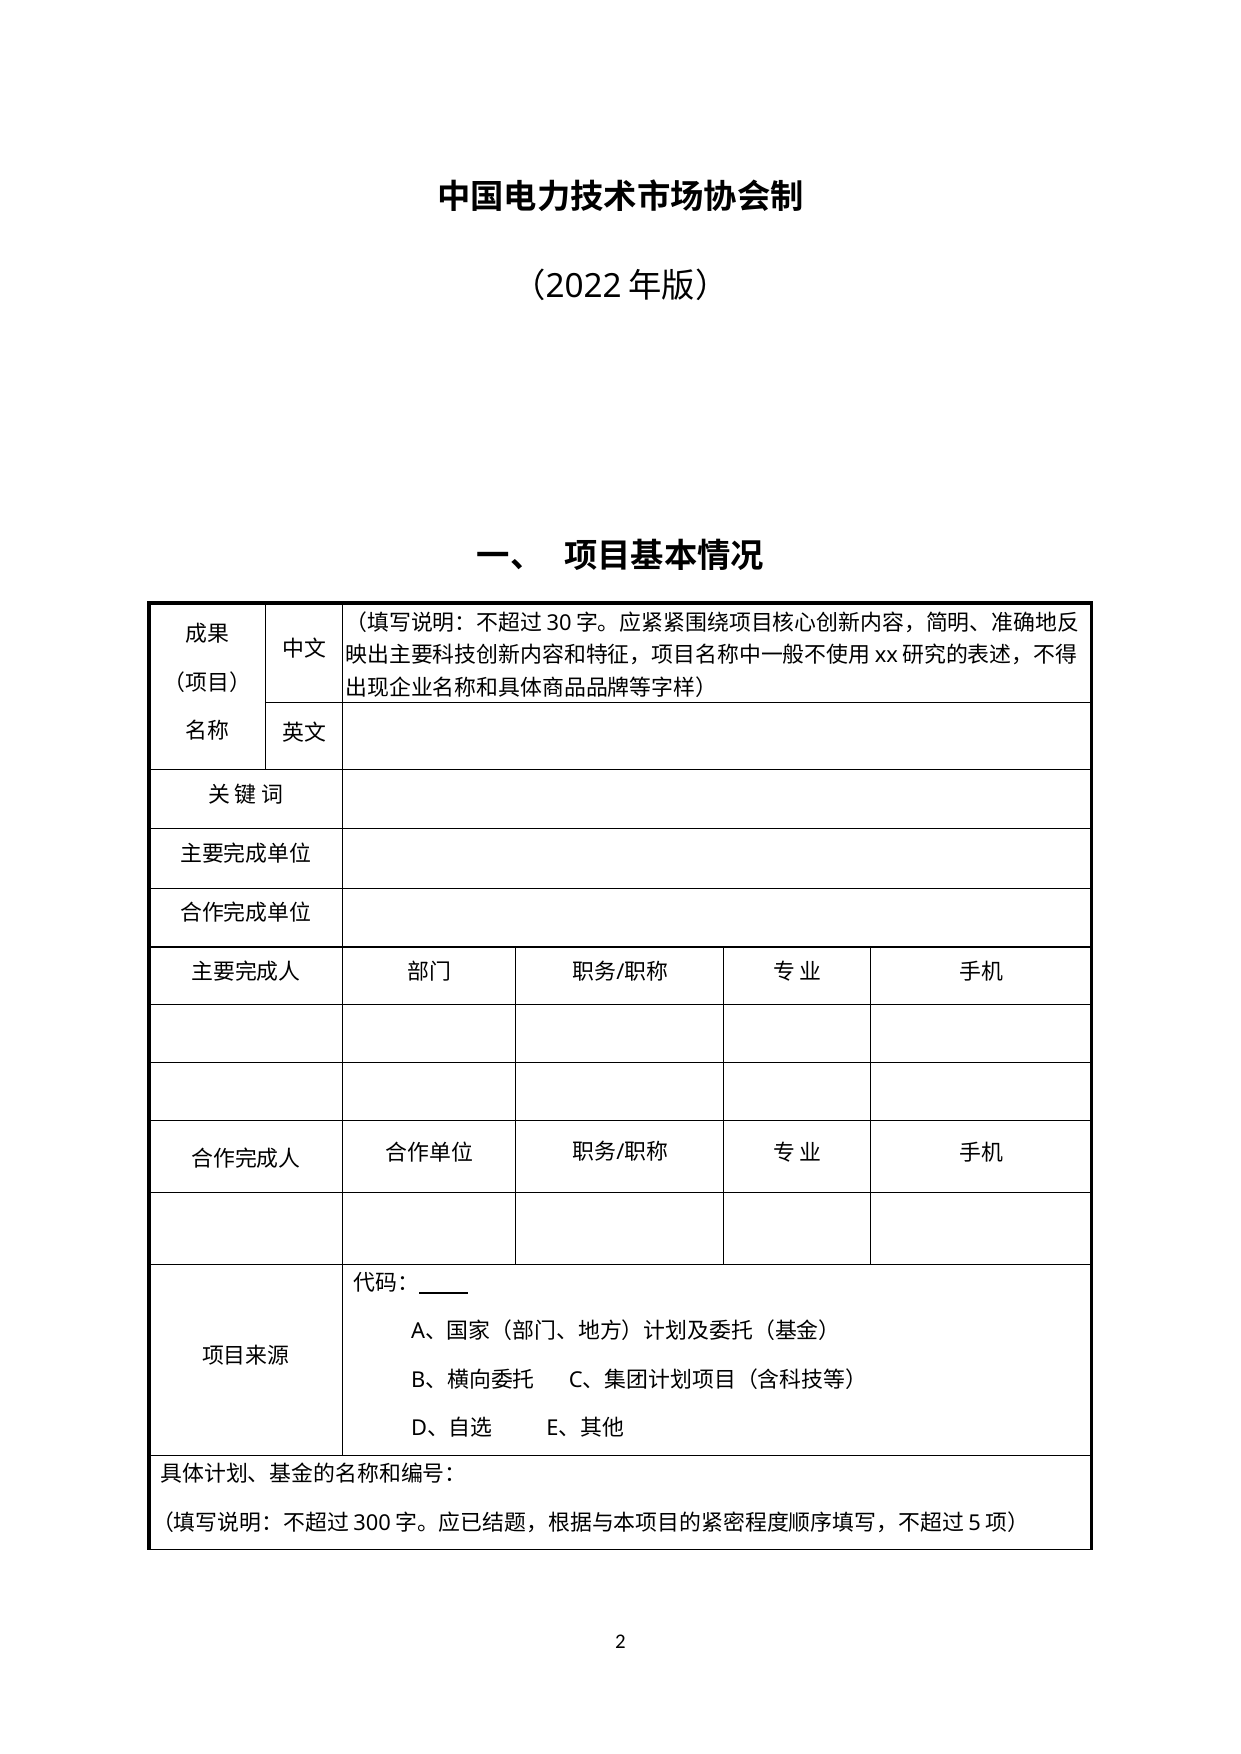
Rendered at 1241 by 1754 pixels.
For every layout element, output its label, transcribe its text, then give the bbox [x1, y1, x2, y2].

text （2022年版） [187, 251, 1053, 316]
table_cell 手机 [871, 948, 1090, 1004]
table_cell 专 业 [724, 948, 870, 1004]
table_cell 专 业 [724, 1121, 870, 1192]
table_cell 项目来源 [151, 1265, 342, 1455]
table_cell [343, 770, 1090, 828]
table_cell 职务/职称 [516, 1121, 723, 1192]
table_cell 关 键 词 [151, 770, 342, 828]
table_cell 英文 [266, 703, 342, 769]
table_cell [724, 1005, 870, 1062]
table_cell [516, 1005, 723, 1062]
list 项目基本情况 [187, 520, 1053, 585]
table_cell [724, 1063, 870, 1120]
table_cell 合作完成人 [151, 1121, 342, 1192]
table_cell [343, 1193, 515, 1264]
table_cell [151, 1005, 342, 1062]
table_cell [343, 889, 1090, 946]
table_cell [343, 1063, 515, 1120]
table_header 成果 （项目） 名称 [151, 605, 265, 769]
table_cell 职务/职称 [516, 948, 723, 1004]
table_cell [724, 1193, 870, 1264]
table_header （填写说明：不超过30字。应紧紧围绕项目核心创新内容，简明、准确地反映出主要科技创新内容和特征，项目名称中一般不使用xx研究的表述，不得出现企业名称和具体商品品牌等字样） [343, 605, 1090, 702]
table_header 中文 [266, 605, 342, 702]
table_cell [151, 1063, 342, 1120]
table_cell [516, 1193, 723, 1264]
table_cell [871, 1005, 1090, 1062]
table_cell [151, 1193, 342, 1264]
table_cell 具体计划、基金的名称和编号： （填写说明：不超过300字。应已结题，根据与本项目的紧密程度顺序填写，不超过5项） [151, 1456, 1090, 1549]
text 中国电力技术市场协会制 [187, 162, 1053, 227]
table_cell [343, 1005, 515, 1062]
table_cell 部门 [343, 948, 515, 1004]
table_cell [871, 1063, 1090, 1120]
table_cell 手机 [871, 1121, 1090, 1192]
table_cell [871, 1193, 1090, 1264]
table_cell 代码： A、国家（部门、地方）计划及委托（基金） B、横向委托 C、集团计划项目（含科技等） D、自选 E、其他 [343, 1265, 1090, 1455]
table_cell 主要完成人 [151, 948, 342, 1004]
table_cell [343, 703, 1090, 769]
table_cell 合作完成单位 [151, 889, 342, 946]
table_cell [516, 1063, 723, 1120]
table_cell 合作单位 [343, 1121, 515, 1192]
table_cell [343, 829, 1090, 887]
table_cell 主要完成单位 [151, 829, 342, 887]
